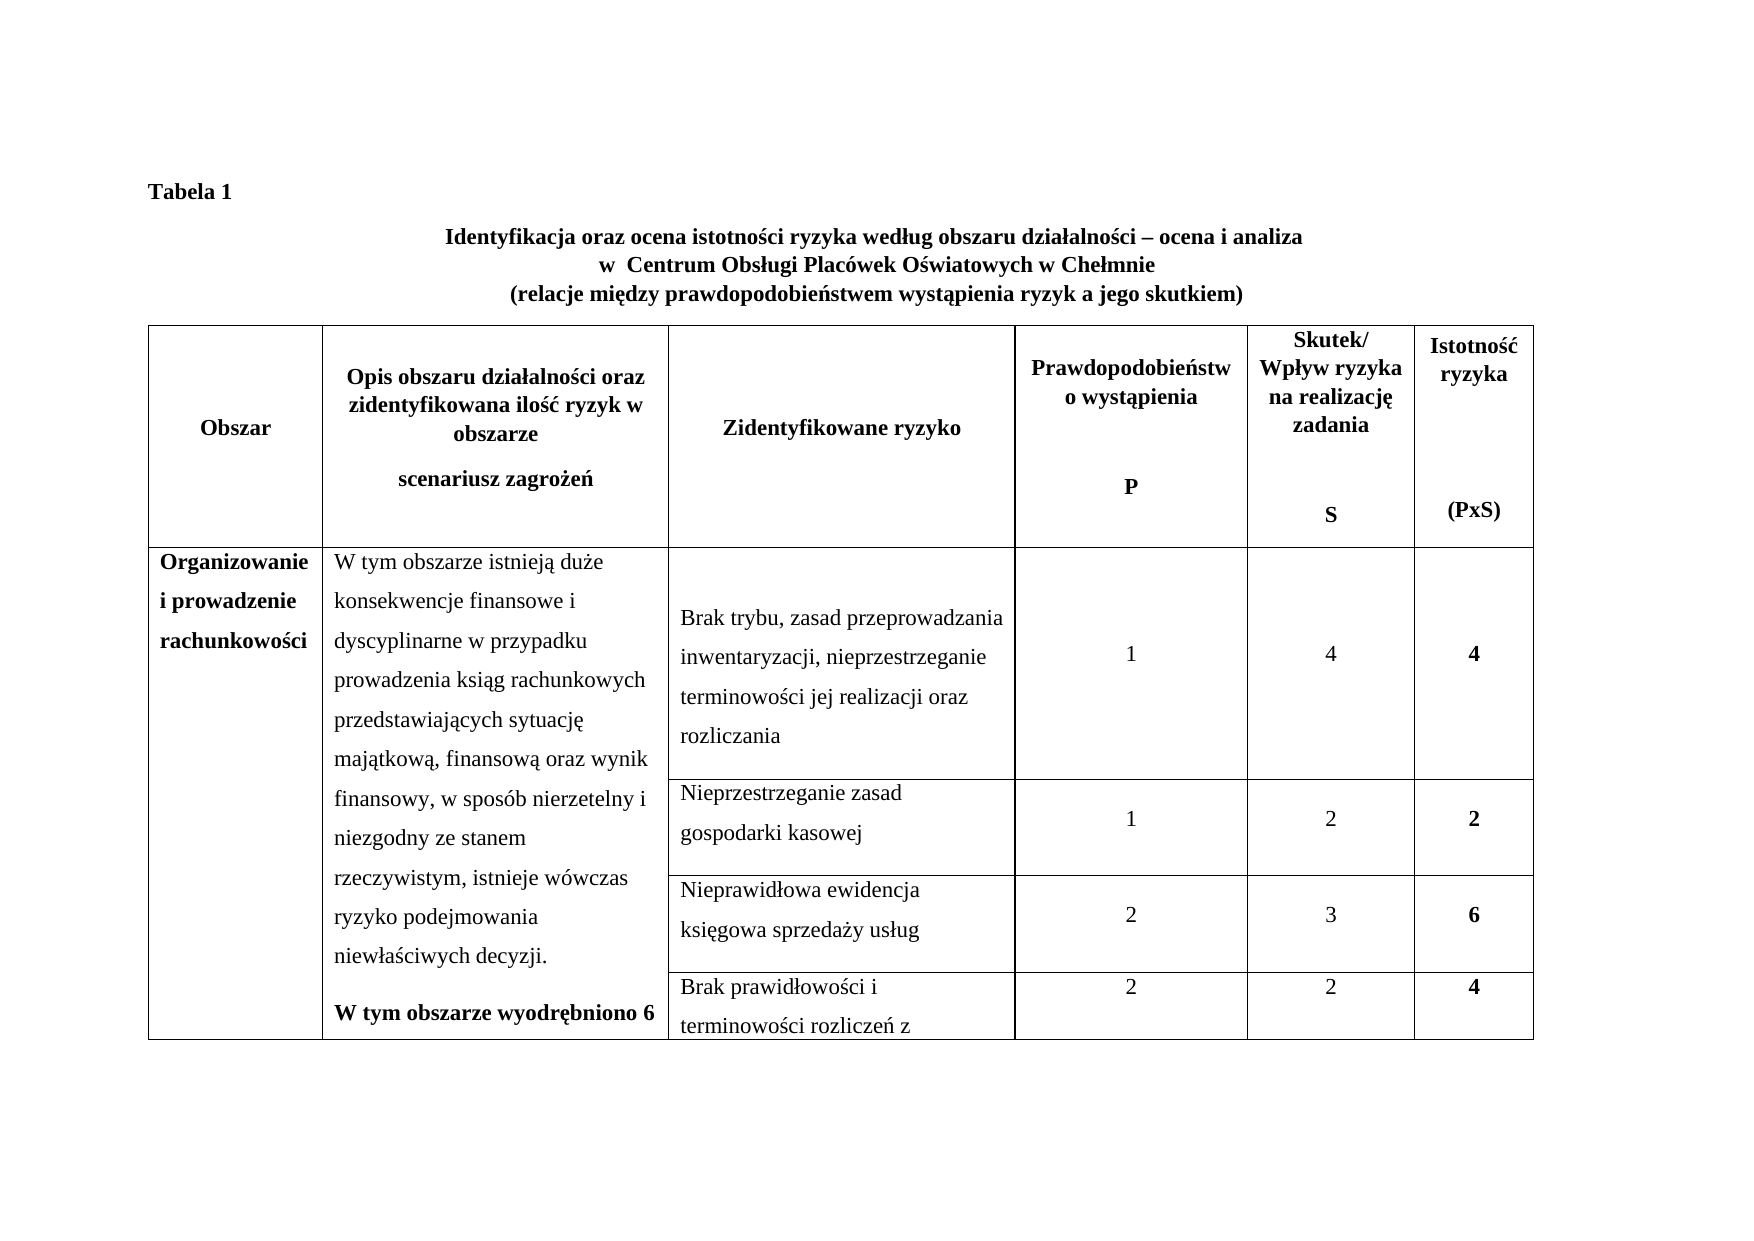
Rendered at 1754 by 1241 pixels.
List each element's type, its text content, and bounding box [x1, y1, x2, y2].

table_cell 2 [1016, 876, 1247, 972]
table_cell Brak trybu, zasad przeprowadzania inwentaryzacji, nieprzestrzeganie terminowości jej realizacji oraz rozliczania [669, 548, 1014, 778]
table_header Zidentyfikowane ryzyko [669, 326, 1014, 547]
text Identyfikacja oraz ocena istotności ryzyka według obszaru działalności – ocena i analiza w Centrum Obsługi Placówek Oświatowych w Chełmnie (relacje między prawdopodobieństwem wystąpienia ryzyk a jego skutkiem) [148, 223, 1606, 306]
text Tabela 1 [148, 178, 1606, 204]
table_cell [669, 973, 1014, 1039]
table_cell 1 [1016, 548, 1247, 778]
table_header Istotność ryzyka (PxS) [1415, 326, 1533, 547]
table_cell Nieprawidłowa ewidencja księgowa sprzedaży usług [669, 876, 1014, 972]
table_cell 2 [1016, 973, 1247, 1039]
table_cell 4 [1415, 548, 1533, 778]
table_cell 6 [1415, 876, 1533, 972]
table_cell 4 [1248, 548, 1414, 778]
table_cell Organizowanie i prowadzenie rachunkowości [149, 548, 322, 1039]
table_cell 2 [1415, 780, 1533, 875]
table_header Prawdopodobieństwo wystąpienia P [1016, 326, 1247, 547]
table_cell Nieprzestrzeganie zasad gospodarki kasowej [669, 780, 1014, 875]
table_header Skutek/Wpływ ryzyka na realizację zadania S [1248, 326, 1414, 547]
table_cell 1 [1016, 780, 1247, 875]
table_header Obszar [149, 326, 322, 547]
table_cell 4 [1415, 973, 1533, 1039]
table_cell 2 [1248, 780, 1414, 875]
table_cell 2 [1248, 973, 1414, 1039]
table_cell 3 [1248, 876, 1414, 972]
table_cell W tym obszarze istnieją duże konsekwencje finansowe i dyscyplinarne w przypadku prowadzenia ksiąg rachunkowych przedstawiających sytuację majątkową, finansową oraz wynik finansowy, w sposób nierzetelny i niezgodny ze stanem rzeczywistym, istnieje wówczas ryzyko podejmowania niewłaściwych decyzji. W tym obszarze wyodrębniono 6 ryzyk [323, 548, 668, 1039]
table_header Opis obszaru działalności oraz zidentyfikowana ilość ryzyk w obszarze scenariusz zagrożeń [323, 326, 668, 547]
